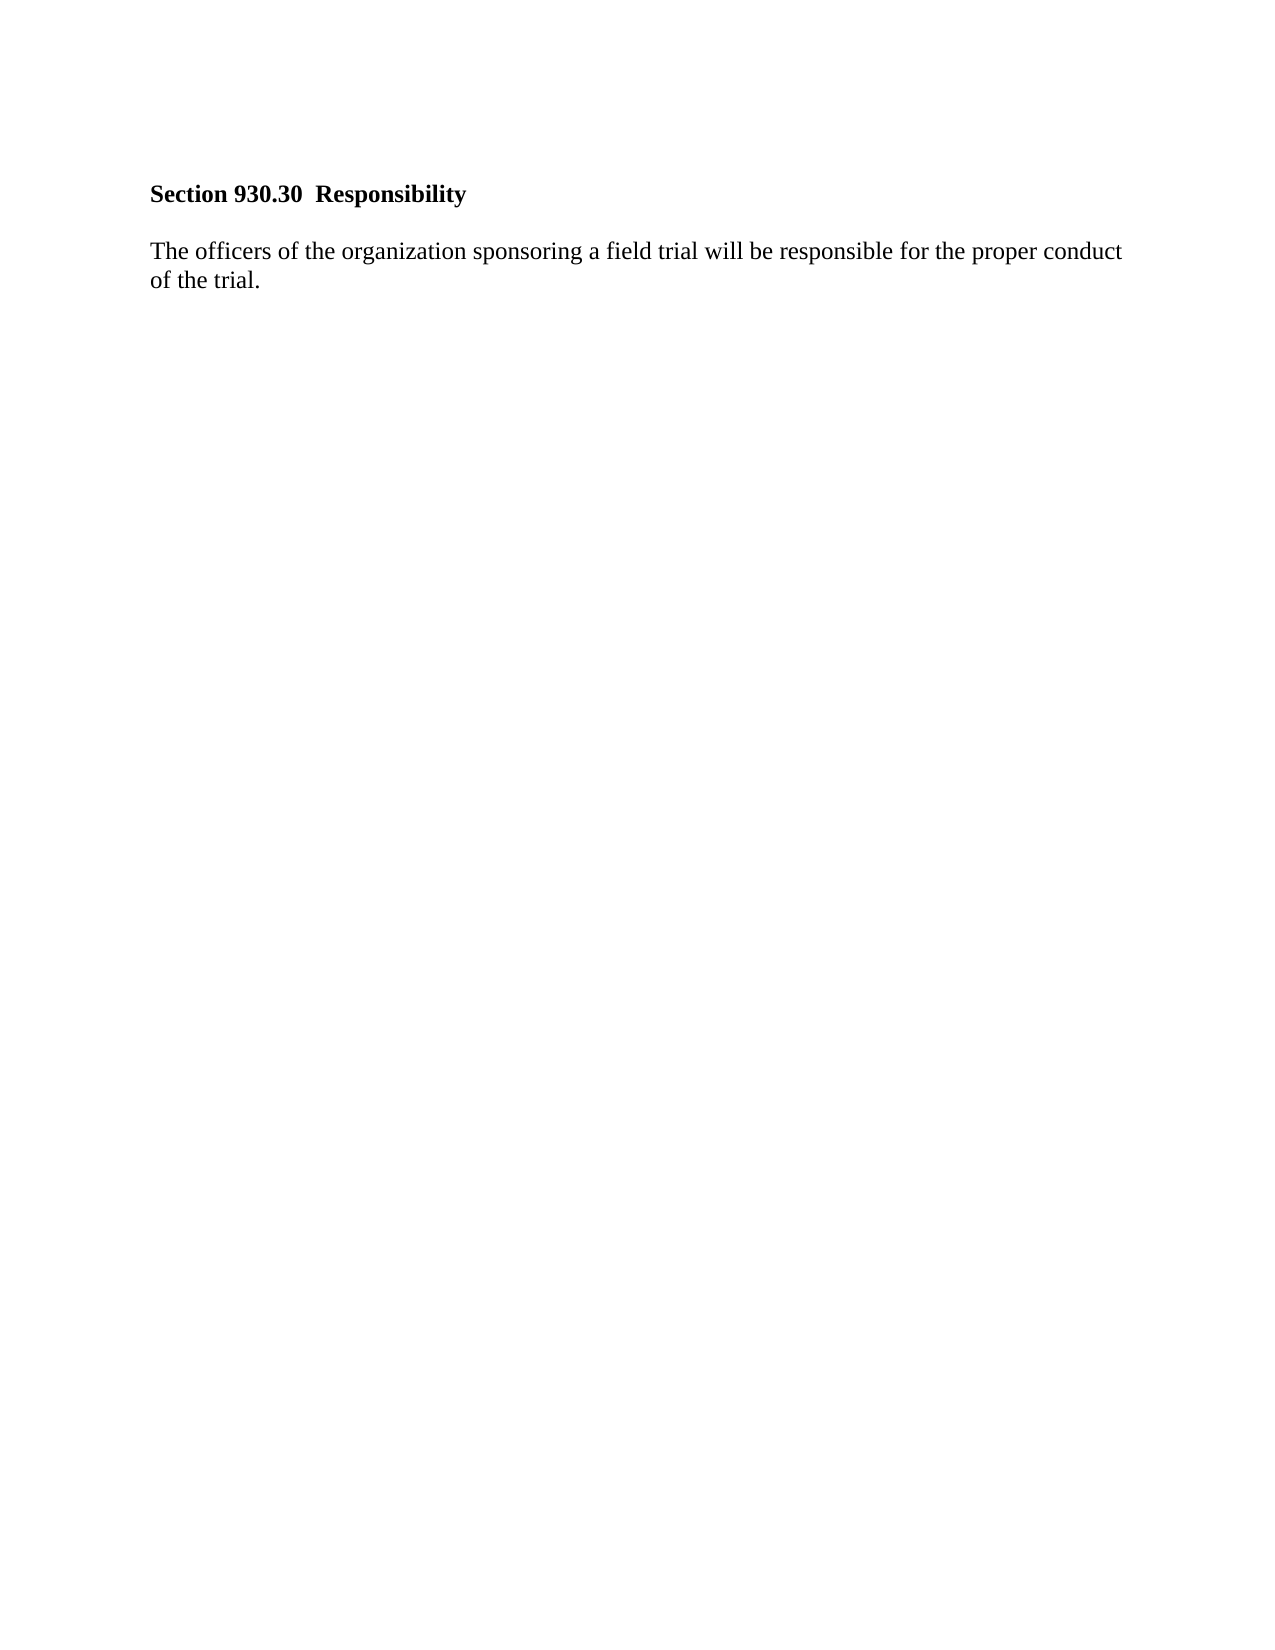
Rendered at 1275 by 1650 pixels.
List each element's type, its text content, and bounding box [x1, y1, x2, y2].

text Section 930.30 Responsibility [150, 179, 1125, 207]
text The officers of the organization sponsoring a field trial will be responsible for the proper conduct of the trial. [150, 236, 1125, 294]
